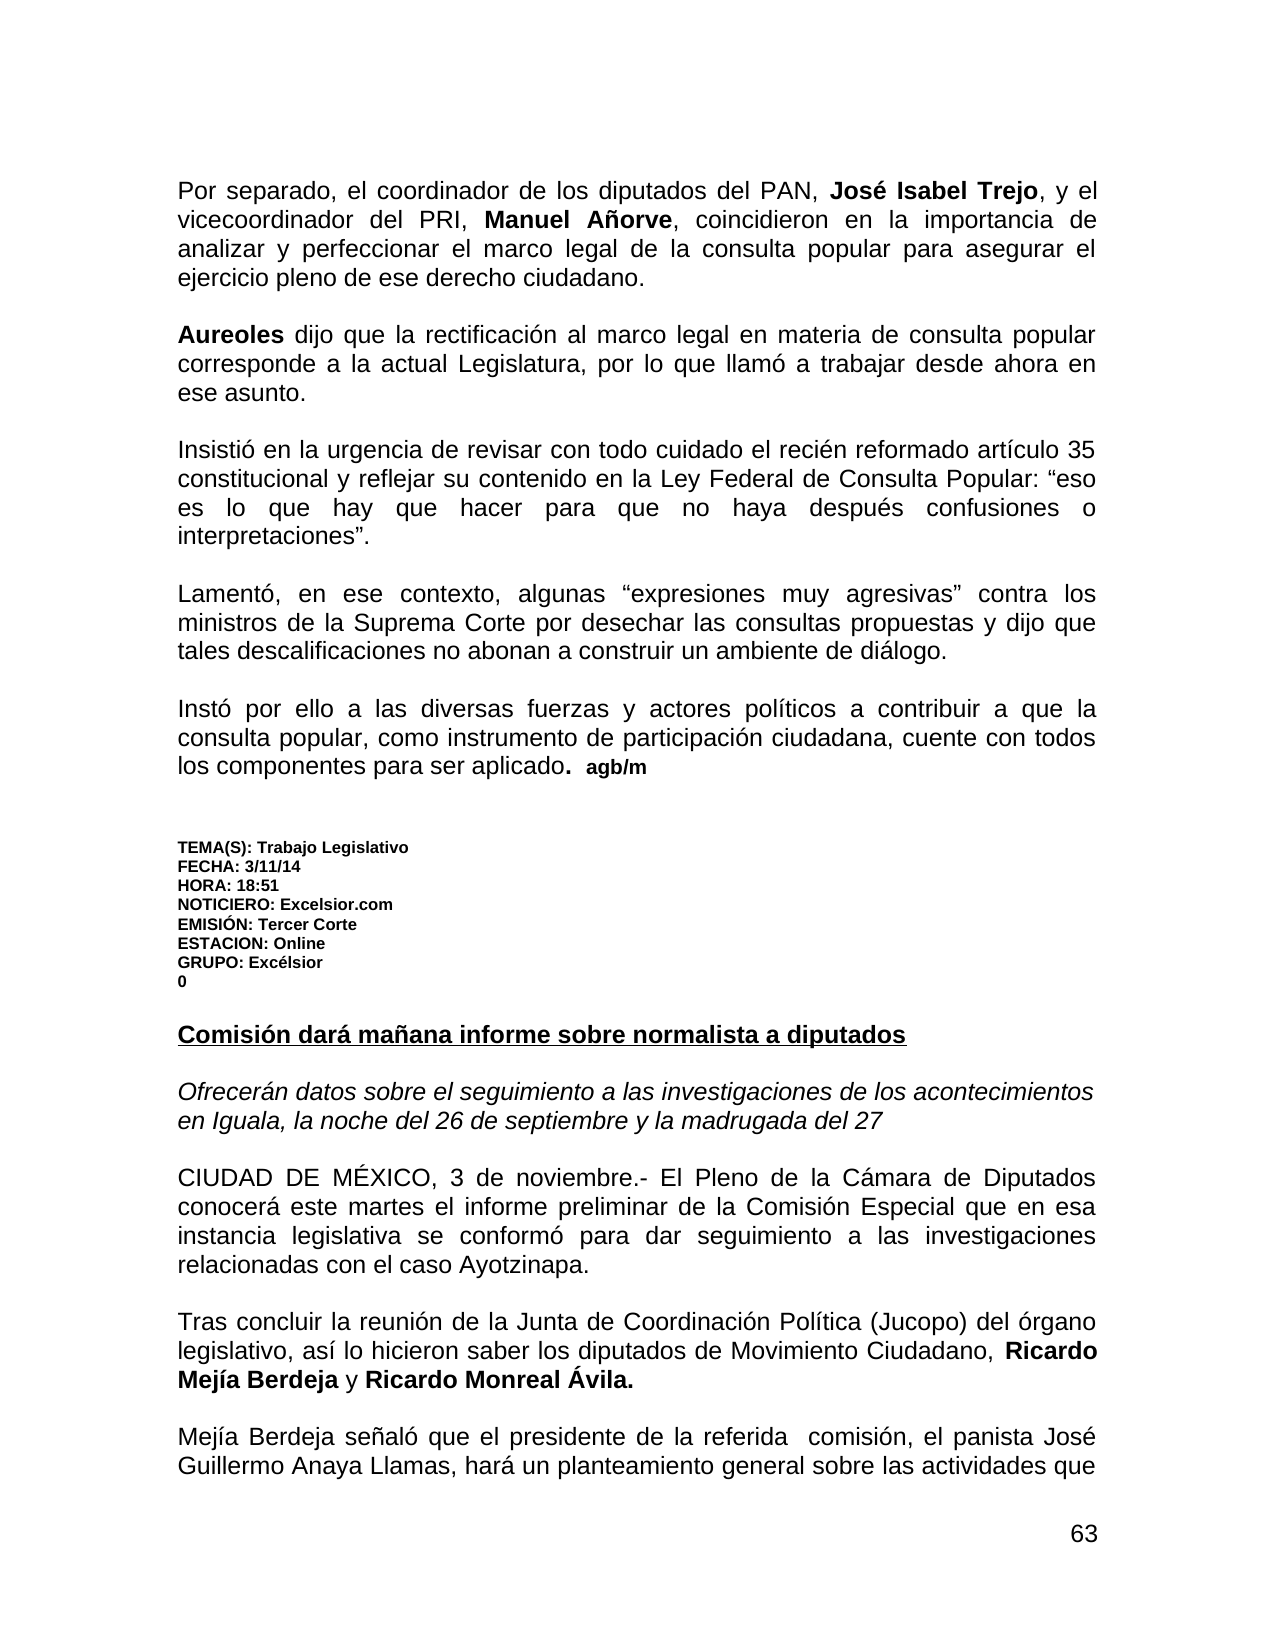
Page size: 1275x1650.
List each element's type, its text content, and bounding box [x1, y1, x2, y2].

text Ofrecerán datos sobre el seguimiento a las investigaciones de los acontecimientos en Iguala, la noche del 26 de septiembre y la madrugada del 27 [177, 1077, 1098, 1135]
text Instó por ello a las diversas fuerzas y actores políticos a contribuir a que la consulta popular, como instrumento de participación ciudadana, cuente con todos los componentes para ser aplicado. agb/m [177, 694, 1098, 780]
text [177, 1422, 1098, 1480]
text 0 [177, 972, 1098, 991]
text TEMA(S): Trabajo Legislativo [177, 838, 1098, 857]
text Por separado, el coordinador de los diputados del PAN, José Isabel Trejo, y el vicecoordinador del PRI, Manuel Añorve, coincidieron en la importancia de analizar y perfeccionar el marco legal de la consulta popular para asegurar el ejercicio pleno de ese derecho ciudadano. [177, 176, 1098, 291]
text FECHA: 3/11/14 [177, 857, 1098, 876]
text HORA: 18:51 [177, 876, 1098, 895]
text NOTICIERO: Excelsior.com [177, 895, 1098, 914]
text CIUDAD DE MÉXICO, 3 de noviembre.- El Pleno de la Cámara de Diputados conocerá este martes el informe preliminar de la Comisión Especial que en esa instancia legislativa se conformó para dar seguimiento a las investigaciones relacionadas con el caso Ayotzinapa. [177, 1163, 1098, 1278]
text GRUPO: Excélsior [177, 953, 1098, 972]
text Tras concluir la reunión de la Junta de Coordinación Política (Jucopo) del órgano legislativo, así lo hicieron saber los diputados de Movimiento Ciudadano, Ricardo Mejía Berdeja y Ricardo Monreal Ávila. [177, 1307, 1098, 1393]
text Aureoles dijo que la rectificación al marco legal en materia de consulta popular corresponde a la actual Legislatura, por lo que llamó a trabajar desde ahora en ese asunto. [177, 320, 1098, 406]
text Insistió en la urgencia de revisar con todo cuidado el recién reformado artículo 35 constitucional y reflejar su contenido en la Ley Federal de Consulta Popular: “eso es lo que hay que hacer para que no haya después confusiones o interpretaciones”. [177, 435, 1098, 550]
text ESTACION: Online [177, 933, 1098, 953]
text Comisión dará mañana informe sobre normalista a diputados [177, 1020, 1098, 1048]
text EMISIÓN: Tercer Corte [177, 914, 1098, 933]
text Lamentó, en ese contexto, algunas “expresiones muy agresivas” contra los ministros de la Suprema Corte por desechar las consultas propuestas y dijo que tales descalificaciones no abonan a construir un ambiente de diálogo. [177, 579, 1098, 665]
